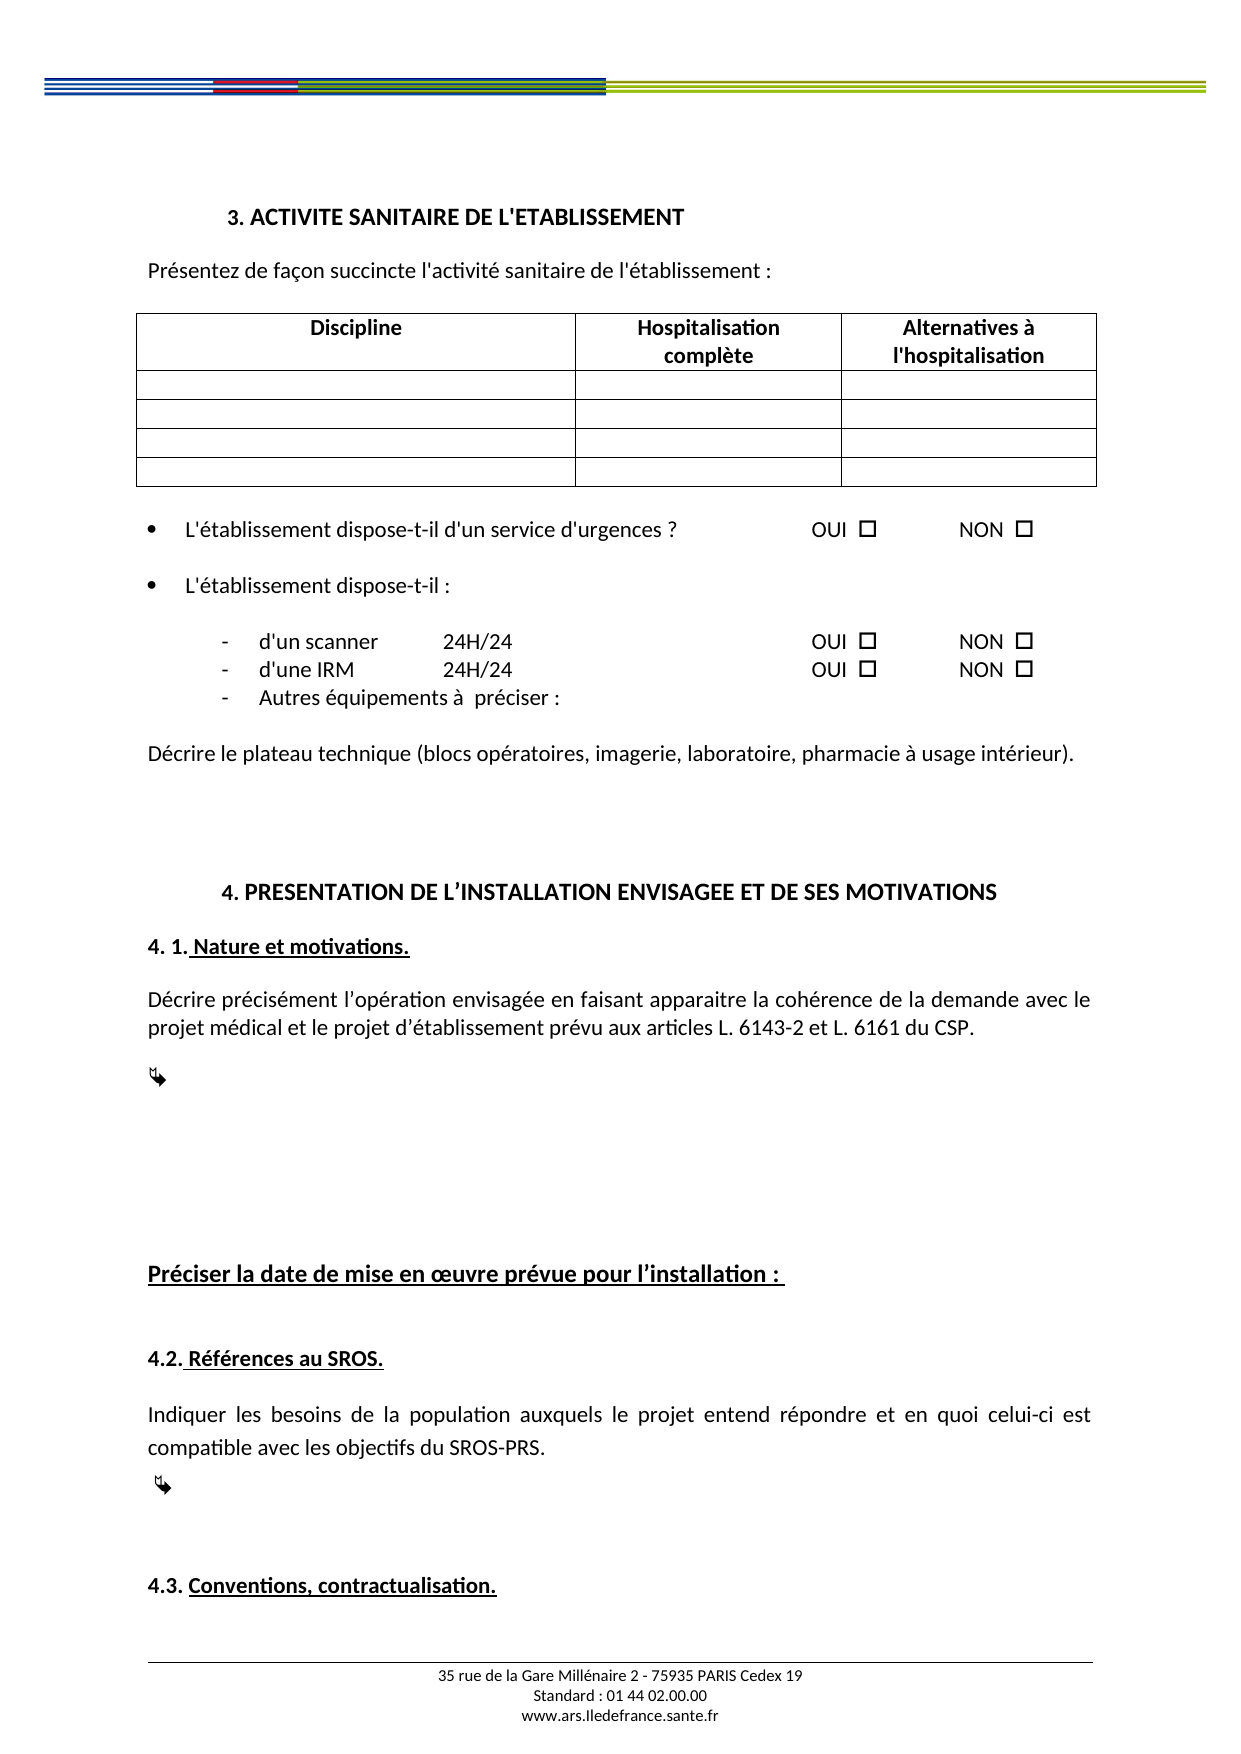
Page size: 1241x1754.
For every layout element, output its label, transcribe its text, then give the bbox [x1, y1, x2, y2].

table_cell [576, 458, 841, 486]
table_cell [842, 429, 1096, 457]
table_cell [842, 458, 1096, 486]
table_cell [576, 400, 841, 428]
table_cell [842, 400, 1096, 428]
table_cell [137, 371, 575, 399]
list L'établissement dispose-t-il : [148, 571, 1093, 599]
table_header Discipline [137, 314, 575, 369]
list L'établissement dispose-t-il d'un service d'urgences ? OUI NON [148, 515, 1093, 543]
list Autres équipements à préciser : [221, 683, 1093, 711]
text 4.2. Références au SROS. [148, 1344, 1093, 1373]
list d'une IRM 24H/24 OUI NON [221, 655, 1093, 683]
table_cell [137, 458, 575, 486]
text 3. ACTIVITE SANITAIRE DE L'ETABLISSEMENT [227, 201, 1093, 231]
text Décrire précisément l’opération envisagée en faisant apparaitre la cohérence de la demande avec le projet médical et le projet d’établissement prévu aux articles L. 6143-2 et L. 6161 du CSP. [148, 985, 1093, 1041]
text 4.3. Conventions, contractualisation. [148, 1571, 1093, 1599]
table_cell [842, 371, 1096, 399]
list d'un scanner 24H/24 OUI NON [221, 627, 1093, 655]
table_cell [576, 429, 841, 457]
table_cell [576, 371, 841, 399]
text Préciser la date de mise en œuvre prévue pour l’installation : [148, 1258, 1093, 1288]
text 4. 1. Nature et motivations. [148, 932, 1093, 960]
picture [43, 42, 1207, 131]
table_header Hospitalisation complète [576, 314, 841, 369]
text Indiquer les besoins de la population auxquels le projet entend répondre et en quoi celui-ci est compatible avec les objectifs du SROS-PRS. [148, 1401, 1093, 1461]
table_header Alternatives à l'hospitalisation [842, 314, 1096, 369]
text 4. PRESENTATION DE L’INSTALLATION ENVISAGEE ET DE SES MOTIVATIONS [221, 876, 1093, 907]
text Décrire le plateau technique (blocs opératoires, imagerie, laboratoire, pharmacie à usage intérieur). [148, 739, 1093, 767]
text Présentez de façon succincte l'activité sanitaire de l'établissement : [148, 256, 1093, 284]
table_cell [137, 429, 575, 457]
table_cell [137, 400, 575, 428]
